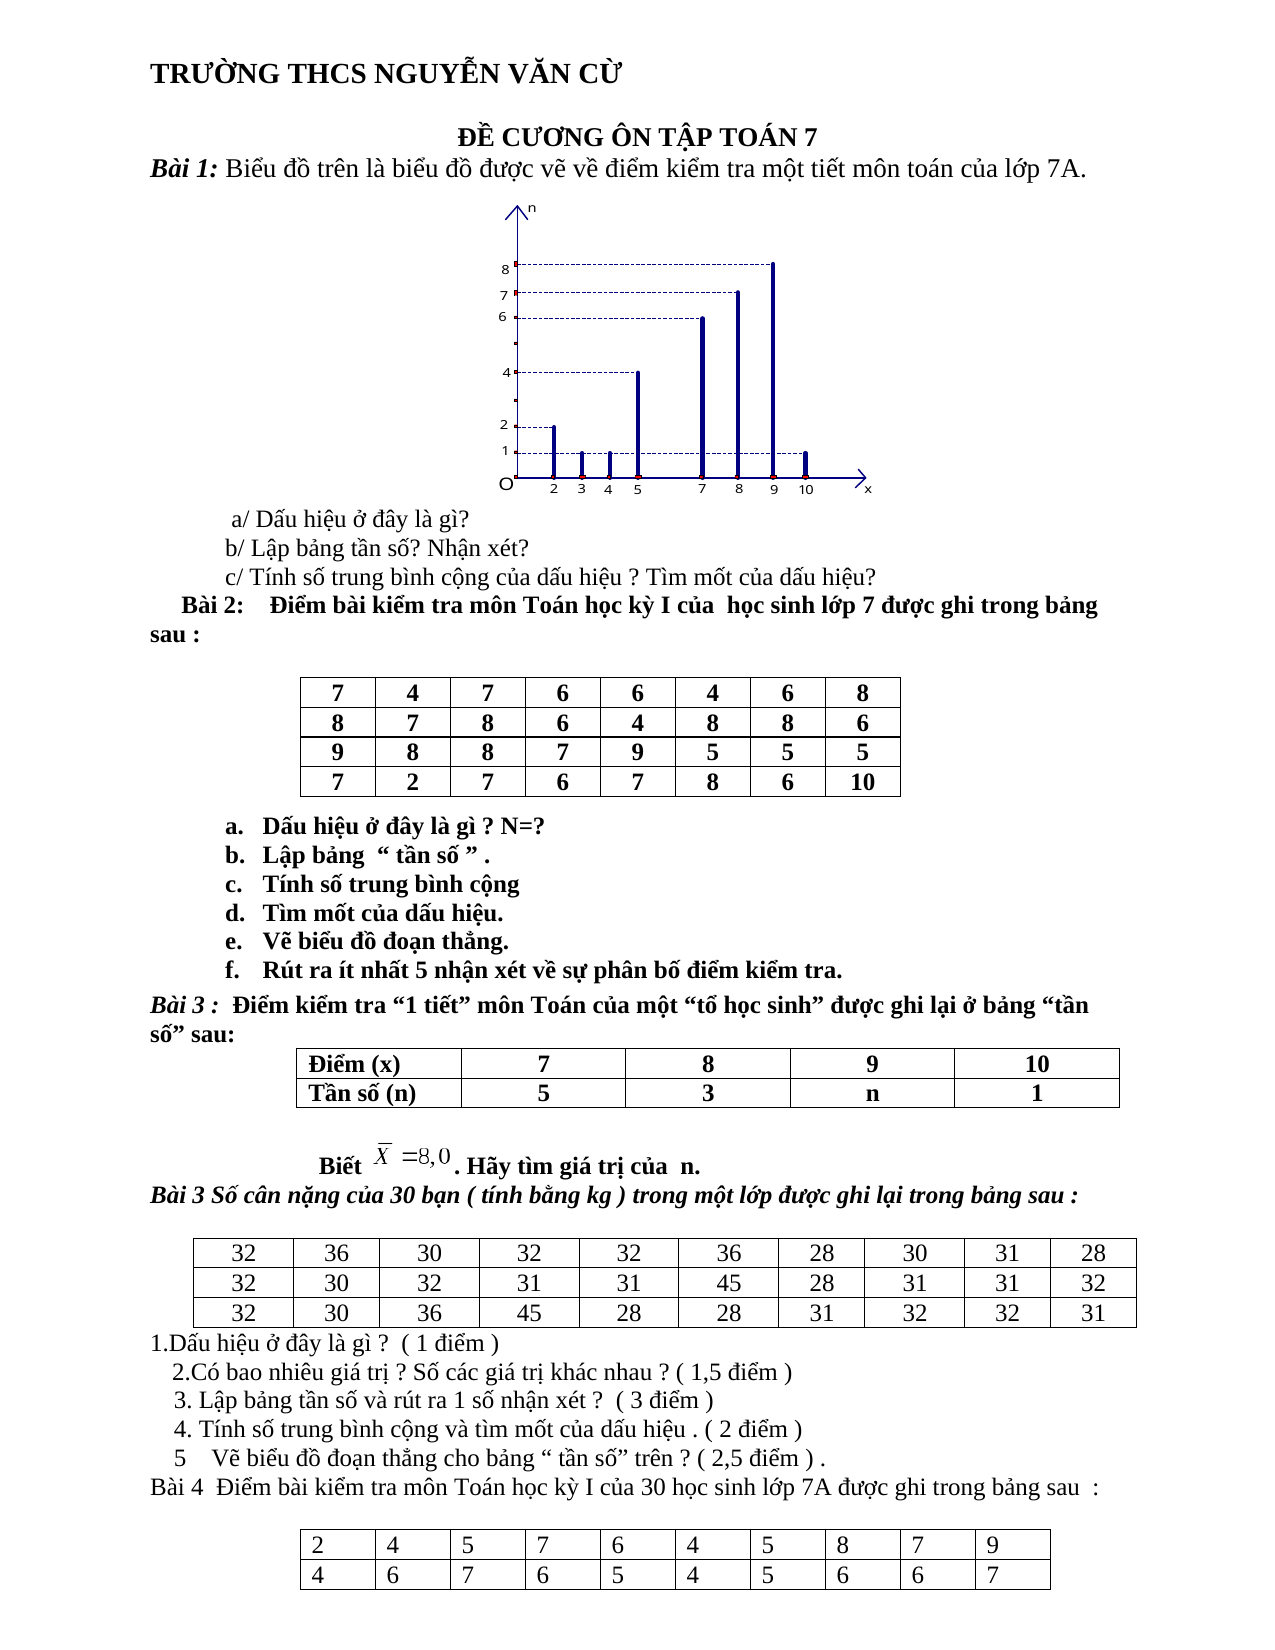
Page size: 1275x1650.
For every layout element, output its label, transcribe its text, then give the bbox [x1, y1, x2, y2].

table_cell 7 [601, 767, 675, 796]
table_header 9 [976, 1530, 1050, 1559]
table_cell 9 [301, 738, 375, 766]
table_cell 31 [580, 1268, 678, 1297]
table_cell 8 [451, 738, 525, 766]
table_cell 7 [451, 767, 525, 796]
table_cell 6 [826, 1560, 900, 1589]
table_cell 6 [526, 1560, 600, 1589]
table_cell 8 [376, 738, 450, 766]
table_cell 36 [380, 1298, 479, 1327]
table_header 7 [526, 1530, 600, 1559]
table_cell 31 [779, 1298, 864, 1327]
table_cell 5 [751, 738, 825, 766]
table_cell 5 [676, 738, 750, 766]
table_cell 32 [194, 1298, 293, 1327]
list Lập bảng “ tần số ” . [225, 840, 1125, 869]
table_cell 31 [1051, 1298, 1136, 1327]
table_cell 31 [965, 1268, 1050, 1297]
list Rút ra ít nhất 5 nhận xét về sự phân bố điểm kiểm tra. [225, 955, 1125, 984]
table_header 6 [751, 678, 825, 707]
table_cell 10 [826, 767, 900, 796]
table_header 7 [462, 1049, 625, 1077]
table_cell 31 [865, 1268, 964, 1297]
table_cell 7 [976, 1560, 1050, 1589]
table_cell 45 [480, 1298, 579, 1327]
table_header 28 [1051, 1239, 1136, 1267]
table_cell 7 [301, 767, 375, 796]
text ĐỀ CƯƠNG ÔN TẬP TOÁN 7 [150, 121, 1125, 152]
table_header 32 [480, 1239, 579, 1267]
table_cell 2 [376, 767, 450, 796]
table_header 36 [294, 1239, 379, 1267]
table_cell 8 [451, 708, 525, 736]
table_cell 6 [826, 708, 900, 736]
table_header 5 [451, 1530, 525, 1559]
table_header 6 [526, 678, 600, 707]
table_header 7 [451, 678, 525, 707]
table_cell 5 [826, 738, 900, 766]
table_cell 3 [626, 1079, 790, 1107]
table_cell 32 [965, 1298, 1050, 1327]
text Bài 1: Biểu đồ trên là biểu đồ được vẽ về điểm kiểm tra một tiết môn toán của lớp 7A. [150, 152, 1125, 183]
table_header 32 [194, 1239, 293, 1267]
text Biết . Hãy tìm giá trị của n. [150, 1137, 1125, 1180]
table_header 30 [380, 1239, 479, 1267]
table_cell 6 [526, 708, 600, 736]
table_header 30 [865, 1239, 964, 1267]
table_cell 32 [380, 1268, 479, 1297]
table_cell 31 [480, 1268, 579, 1297]
table_cell 8 [676, 767, 750, 796]
table_cell Tần số (n) [297, 1079, 461, 1107]
table_cell 8 [301, 708, 375, 736]
table_header 4 [676, 678, 750, 707]
text TRƯỜNG THCS NGUYỄN VĂN CỪ [150, 56, 1125, 90]
text a/ Dấu hiệu ở đây là gì? [150, 504, 1125, 533]
table_cell 28 [779, 1268, 864, 1297]
list Dấu hiệu ở đây là gì ? N=? [225, 811, 1125, 840]
table_cell 32 [865, 1298, 964, 1327]
table_cell 45 [679, 1268, 778, 1297]
table_cell 5 [751, 1560, 825, 1589]
table_header 6 [601, 1530, 675, 1559]
table_cell 4 [301, 1560, 375, 1589]
table_cell 5 [462, 1079, 625, 1107]
table_header 10 [955, 1049, 1119, 1077]
table_header 8 [826, 678, 900, 707]
list Vẽ biểu đồ đoạn thẳng cho bảng “ tần số” trên ? ( 2,5 điểm ) . [173, 1443, 1125, 1472]
table_cell 30 [294, 1298, 379, 1327]
text 2.Có bao nhiêu giá trị ? Số các giá trị khác nhau ? ( 1,5 điểm ) [172, 1357, 1125, 1385]
table_header 5 [751, 1530, 825, 1559]
text 3. Lập bảng tần số và rút ra 1 số nhận xét ? ( 3 điểm ) [173, 1385, 1125, 1414]
text Bài 2: Điểm bài kiểm tra môn Toán học kỳ I của học sinh lớp 7 được ghi trong bảng sau : [150, 591, 1125, 648]
table_cell 6 [751, 767, 825, 796]
text c/ Tính số trung bình cộng của dấu hiệu ? Tìm mốt của dấu hiệu? [150, 562, 1125, 591]
table_cell 9 [601, 738, 675, 766]
table_cell 6 [526, 767, 600, 796]
table_cell 6 [376, 1560, 450, 1589]
table_header 7 [901, 1530, 975, 1559]
table_header 31 [965, 1239, 1050, 1267]
table_cell 32 [194, 1268, 293, 1297]
list Vẽ biểu đồ đoạn thẳng. [225, 926, 1125, 955]
table_header 8 [626, 1049, 790, 1077]
table_header 4 [676, 1530, 750, 1559]
table_cell 30 [294, 1268, 379, 1297]
table_cell n [791, 1079, 954, 1107]
table_header 4 [376, 678, 450, 707]
text 1.Dấu hiệu ở đây là gì ? ( 1 điểm ) [150, 1328, 1125, 1357]
table_cell 5 [601, 1560, 675, 1589]
table_header 36 [679, 1239, 778, 1267]
text Bài 4 Điểm bài kiểm tra môn Toán học kỳ I của 30 học sinh lớp 7A được ghi trong bảng sau : [150, 1472, 1125, 1500]
table_header Điểm (x) [297, 1049, 461, 1077]
table_header 6 [601, 678, 675, 707]
table_cell 28 [679, 1298, 778, 1327]
table_header 7 [301, 678, 375, 707]
table_cell 1 [955, 1079, 1119, 1107]
table_cell 7 [376, 708, 450, 736]
table_cell 8 [676, 708, 750, 736]
table_cell 4 [676, 1560, 750, 1589]
table_cell 8 [751, 708, 825, 736]
table_header 2 [301, 1530, 375, 1559]
table_cell 4 [601, 708, 675, 736]
table_cell 32 [1051, 1268, 1136, 1297]
table_cell 6 [901, 1560, 975, 1589]
text Bài 3 Số cân nặng của 30 bạn ( tính bằng kg ) trong một lớp được ghi lại trong bảng sau : [150, 1180, 1125, 1209]
table_cell 7 [526, 738, 600, 766]
list Tính số trung bình cộng [225, 869, 1125, 898]
text 4. Tính số trung bình cộng và tìm mốt của dấu hiệu . ( 2 điểm ) [173, 1414, 1125, 1443]
text Bài 3 : Điểm kiểm tra “1 tiết” môn Toán của một “tổ học sinh” được ghi lại ở bảng “tần số” sau: [150, 990, 1125, 1048]
table_cell 7 [451, 1560, 525, 1589]
table_header 8 [826, 1530, 900, 1559]
table_header 9 [791, 1049, 954, 1077]
table_header 32 [580, 1239, 678, 1267]
table_header 28 [779, 1239, 864, 1267]
table_cell 28 [580, 1298, 678, 1327]
text b/ Lập bảng tần số? Nhận xét? [150, 533, 1125, 562]
table_header 4 [376, 1530, 450, 1559]
list Tìm mốt của dấu hiệu. [225, 898, 1125, 926]
